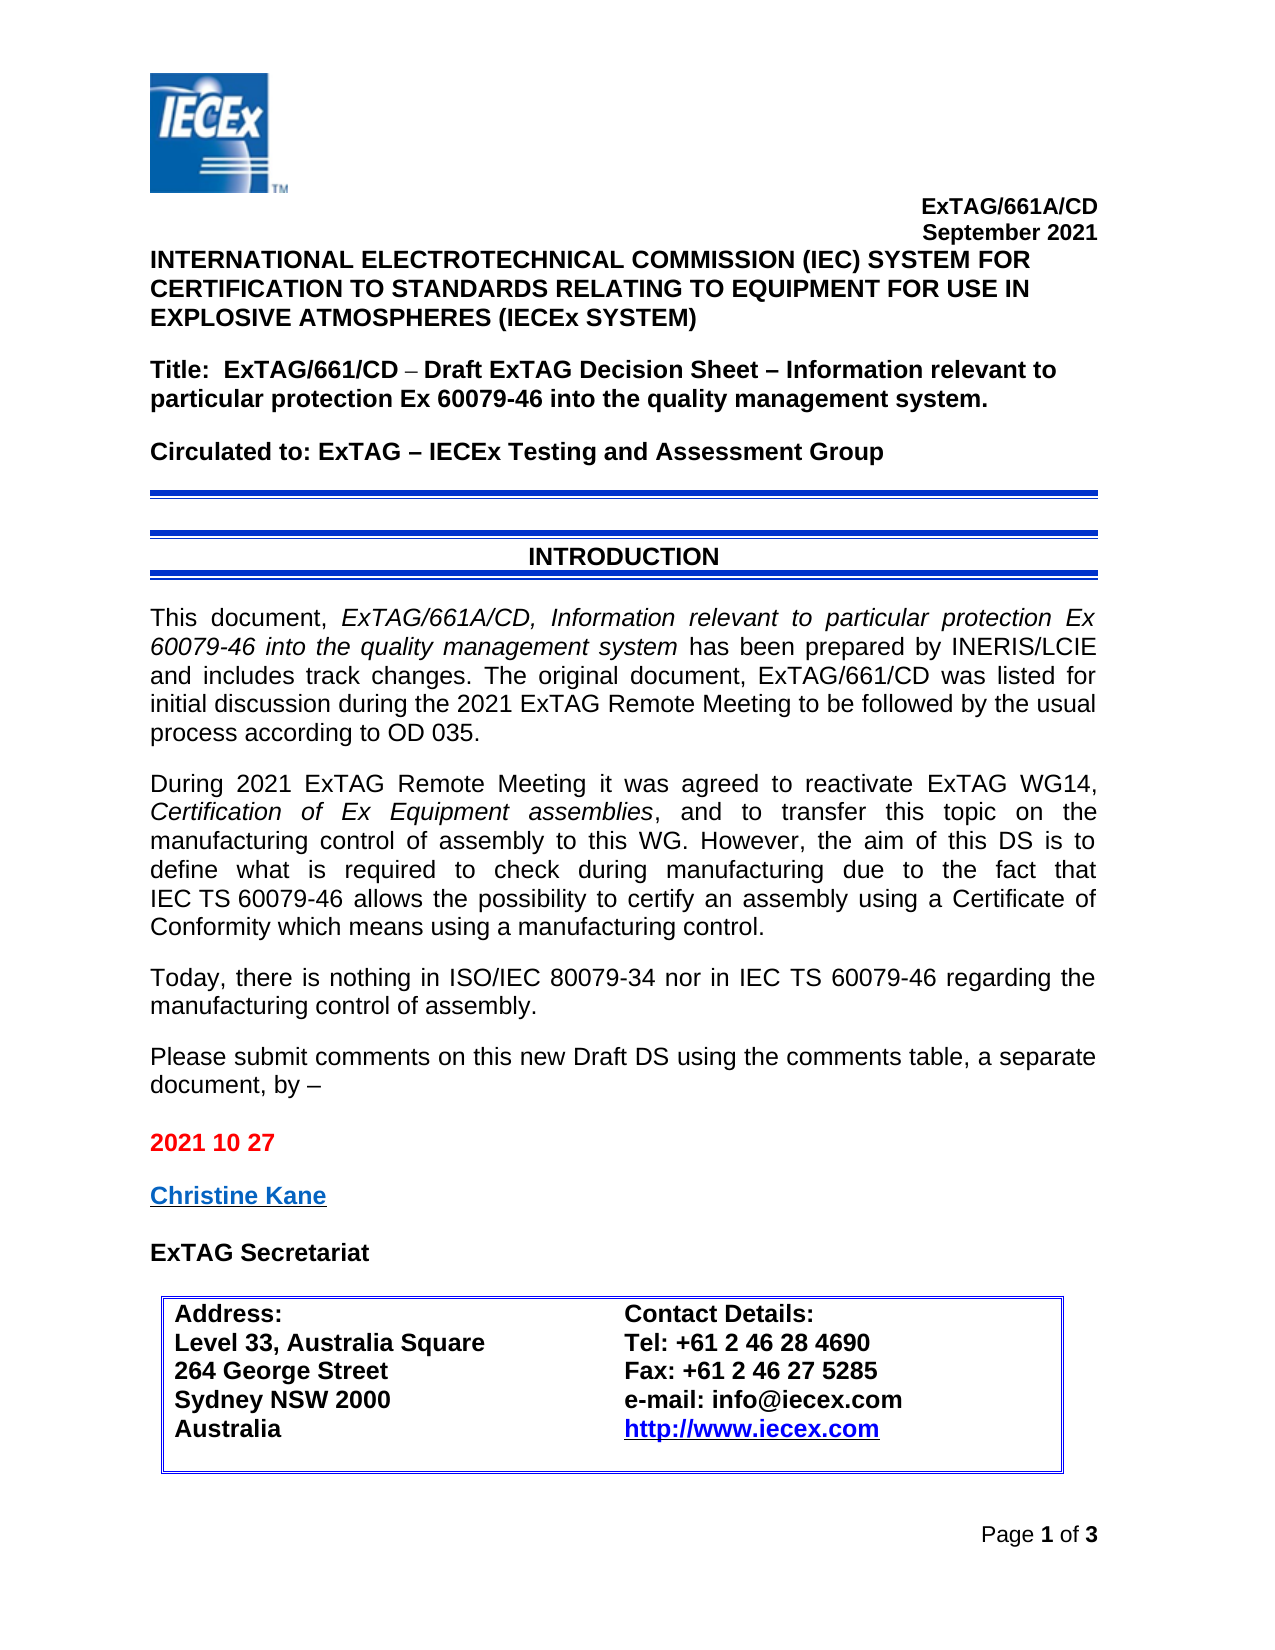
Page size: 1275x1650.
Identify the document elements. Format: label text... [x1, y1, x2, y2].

text Title: ExTAG/661/CD – Draft ExTAG Decision Sheet – Information relevant to particular protection Ex 60079-46 into the quality management system. [150, 356, 1098, 413]
text INTERNATIONAL ELECTROTECHNICAL COMMISSION (IEC) SYSTEM FOR CERTIFICATION TO STANDARDS RELATING TO EQUIPMENT FOR USE IN EXPLOSIVE ATMOSPHERES (IECEx SYSTEM) [150, 245, 1098, 332]
text Christine Kane [150, 1181, 1098, 1209]
text Today, there is nothing in ISO/IEC 80079-34 nor in IEC TS 60079-46 regarding the manufacturing control of assembly. [150, 963, 1098, 1020]
text ExTAG Secretariat [150, 1238, 1098, 1267]
text During 2021 ExTAG Remote Meeting it was agreed to reactivate ExTAG WG14, Certification of Ex Equipment assemblies, and to transfer this topic on the manufacturing control of assembly to this WG. However, the aim of this DS is to define what is required to check during manufacturing due to the fact that IEC TS 60079-46 allows the possibility to certify an assembly using a Certificate of Conformity which means using a manufacturing control. [150, 768, 1098, 941]
table_header Contact Details: Tel: +61 2 46 28 4690 Fax: +61 2 46 27 5285 e-mail: info@iecex.com http://www.iecex.com [613, 1299, 1061, 1471]
picture [150, 73, 288, 193]
text INTRODUCTION [150, 539, 1098, 570]
text 2021 10 27 [150, 1128, 1098, 1157]
text Please submit comments on this new Draft DS using the comments table, a separate document, by – [150, 1042, 1098, 1099]
table_header Address: Level 33, Australia Square 264 George Street Sydney NSW 2000 Australia [164, 1299, 613, 1471]
text Circulated to: ExTAG – IECEx Testing and Assessment Group [150, 437, 1098, 466]
text This document, ExTAG/661A/CD, Information relevant to particular protection Ex 60079-46 into the quality management system has been prepared by INERIS/LCIE and includes track changes. The original document, ExTAG/661/CD was listed for initial discussion during the 2021 ExTAG Remote Meeting to be followed by the usual process according to OD 035. [150, 603, 1098, 747]
